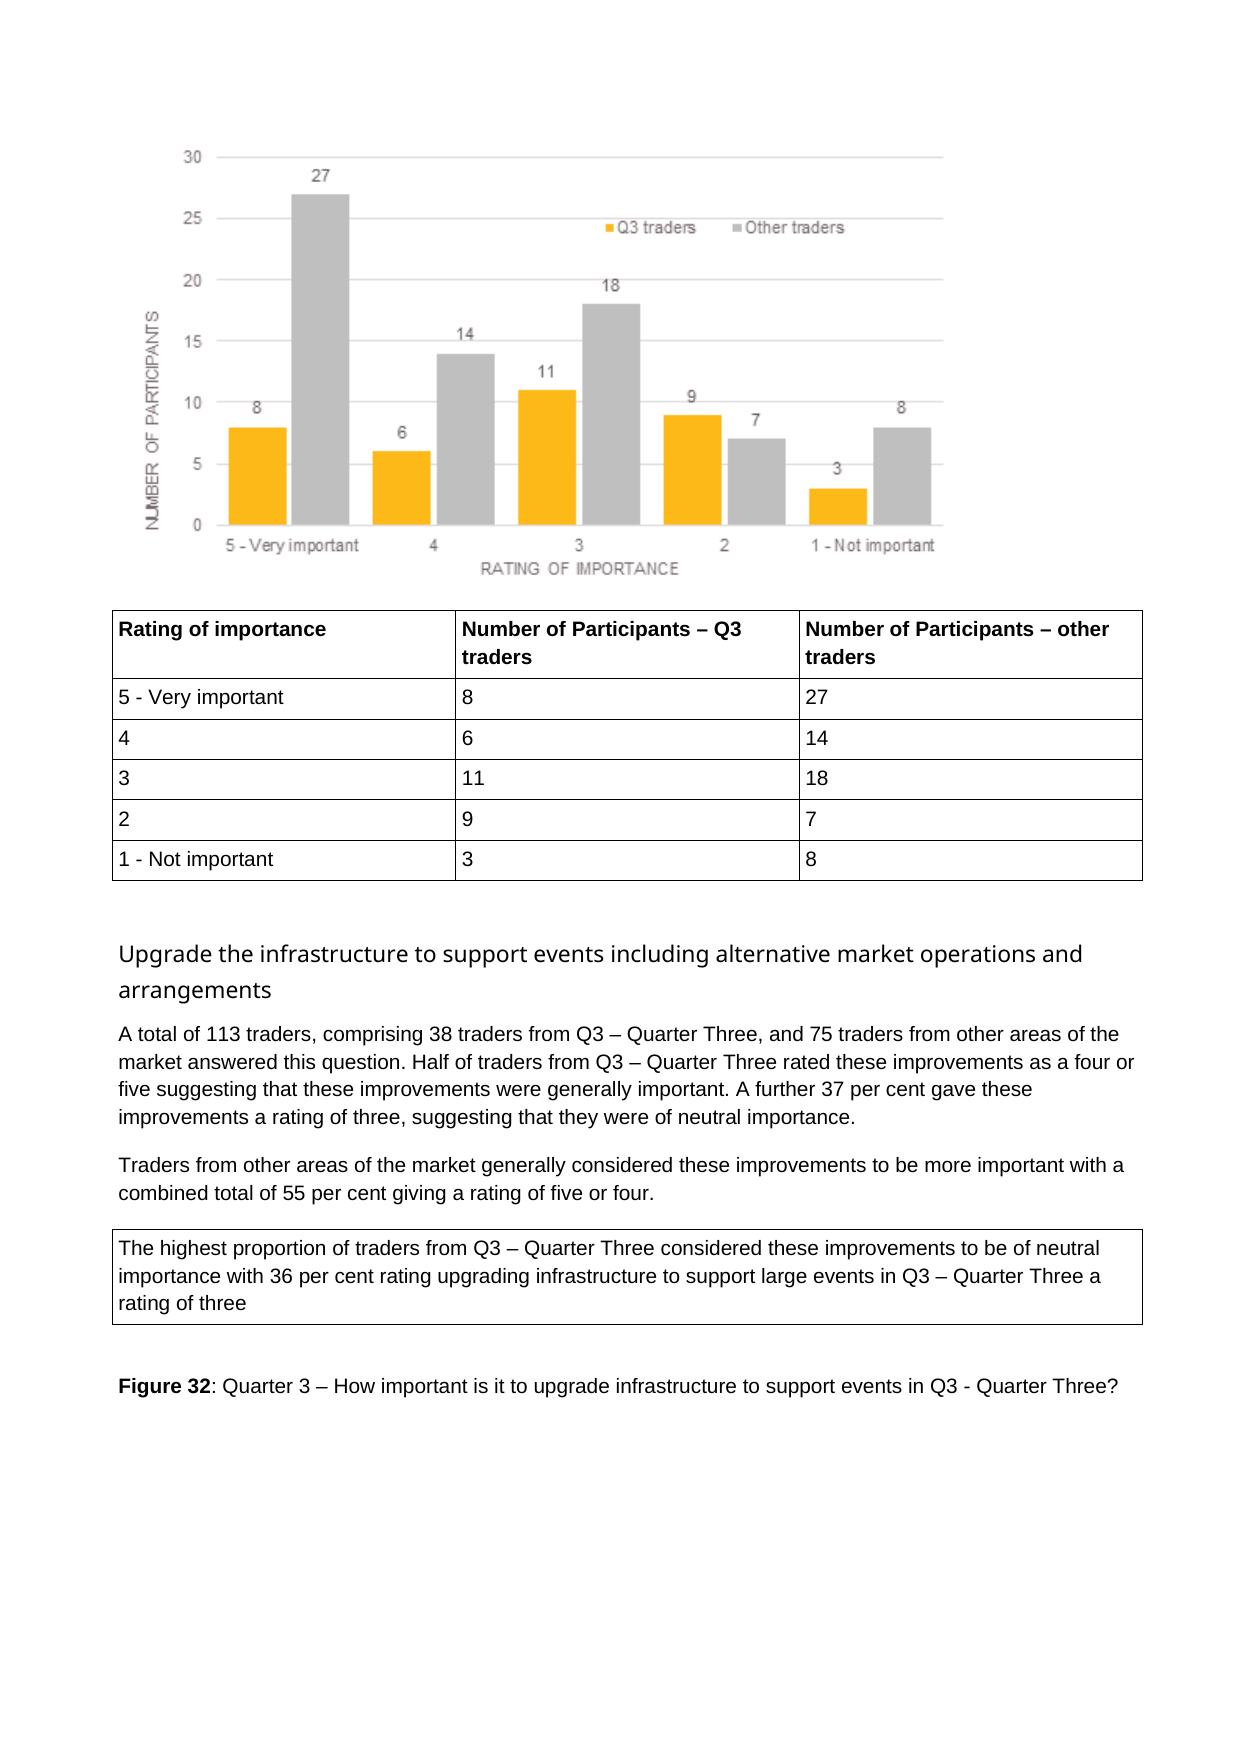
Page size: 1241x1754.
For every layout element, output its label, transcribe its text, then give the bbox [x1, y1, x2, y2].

table_cell 7 [800, 800, 1142, 840]
table_cell 11 [456, 760, 799, 799]
table_cell 2 [113, 800, 455, 840]
table_cell 1 - Not important [113, 841, 455, 880]
table_cell 9 [456, 800, 799, 840]
text A total of 113 traders, comprising 38 traders from Q3 – Quarter Three, and 75 traders from other areas of the market answered this question. Half of traders from Q3 – Quarter Three rated these improvements as a four or five suggesting that these improvements were generally important. A further 37 per cent gave these improvements a rating of three, suggesting that they were of neutral importance. [118, 1022, 1137, 1129]
table_cell 8 [456, 679, 799, 718]
table_cell 5 - Very important [113, 679, 455, 718]
text Figure 32: Quarter 3 – How important is it to upgrade infrastructure to support events in Q3 - Quarter Three? [118, 1374, 1137, 1398]
table_header Number of Participants – Q3 traders [456, 611, 799, 678]
table_cell 27 [800, 679, 1142, 718]
table_cell 8 [800, 841, 1142, 880]
table_header The highest proportion of traders from Q3 – Quarter Three considered these improvements to be of neutral importance with 36 per cent rating upgrading infrastructure to support large events in Q3 – Quarter Three a rating of three [113, 1230, 1142, 1324]
text Traders from other areas of the market generally considered these improvements to be more important with a combined total of 55 per cent giving a rating of five or four. [118, 1153, 1137, 1204]
table_cell 18 [800, 760, 1142, 799]
picture [118, 135, 969, 586]
table_cell 3 [113, 760, 455, 799]
table_cell 4 [113, 720, 455, 759]
table_header Number of Participants – other traders [800, 611, 1142, 678]
subtitle Upgrade the infrastructure to support events including alternative market operations and arrangements [118, 938, 1137, 1005]
table_header Rating of importance [113, 611, 455, 678]
table_cell 6 [456, 720, 799, 759]
table_cell 14 [800, 720, 1142, 759]
table_cell 3 [456, 841, 799, 880]
